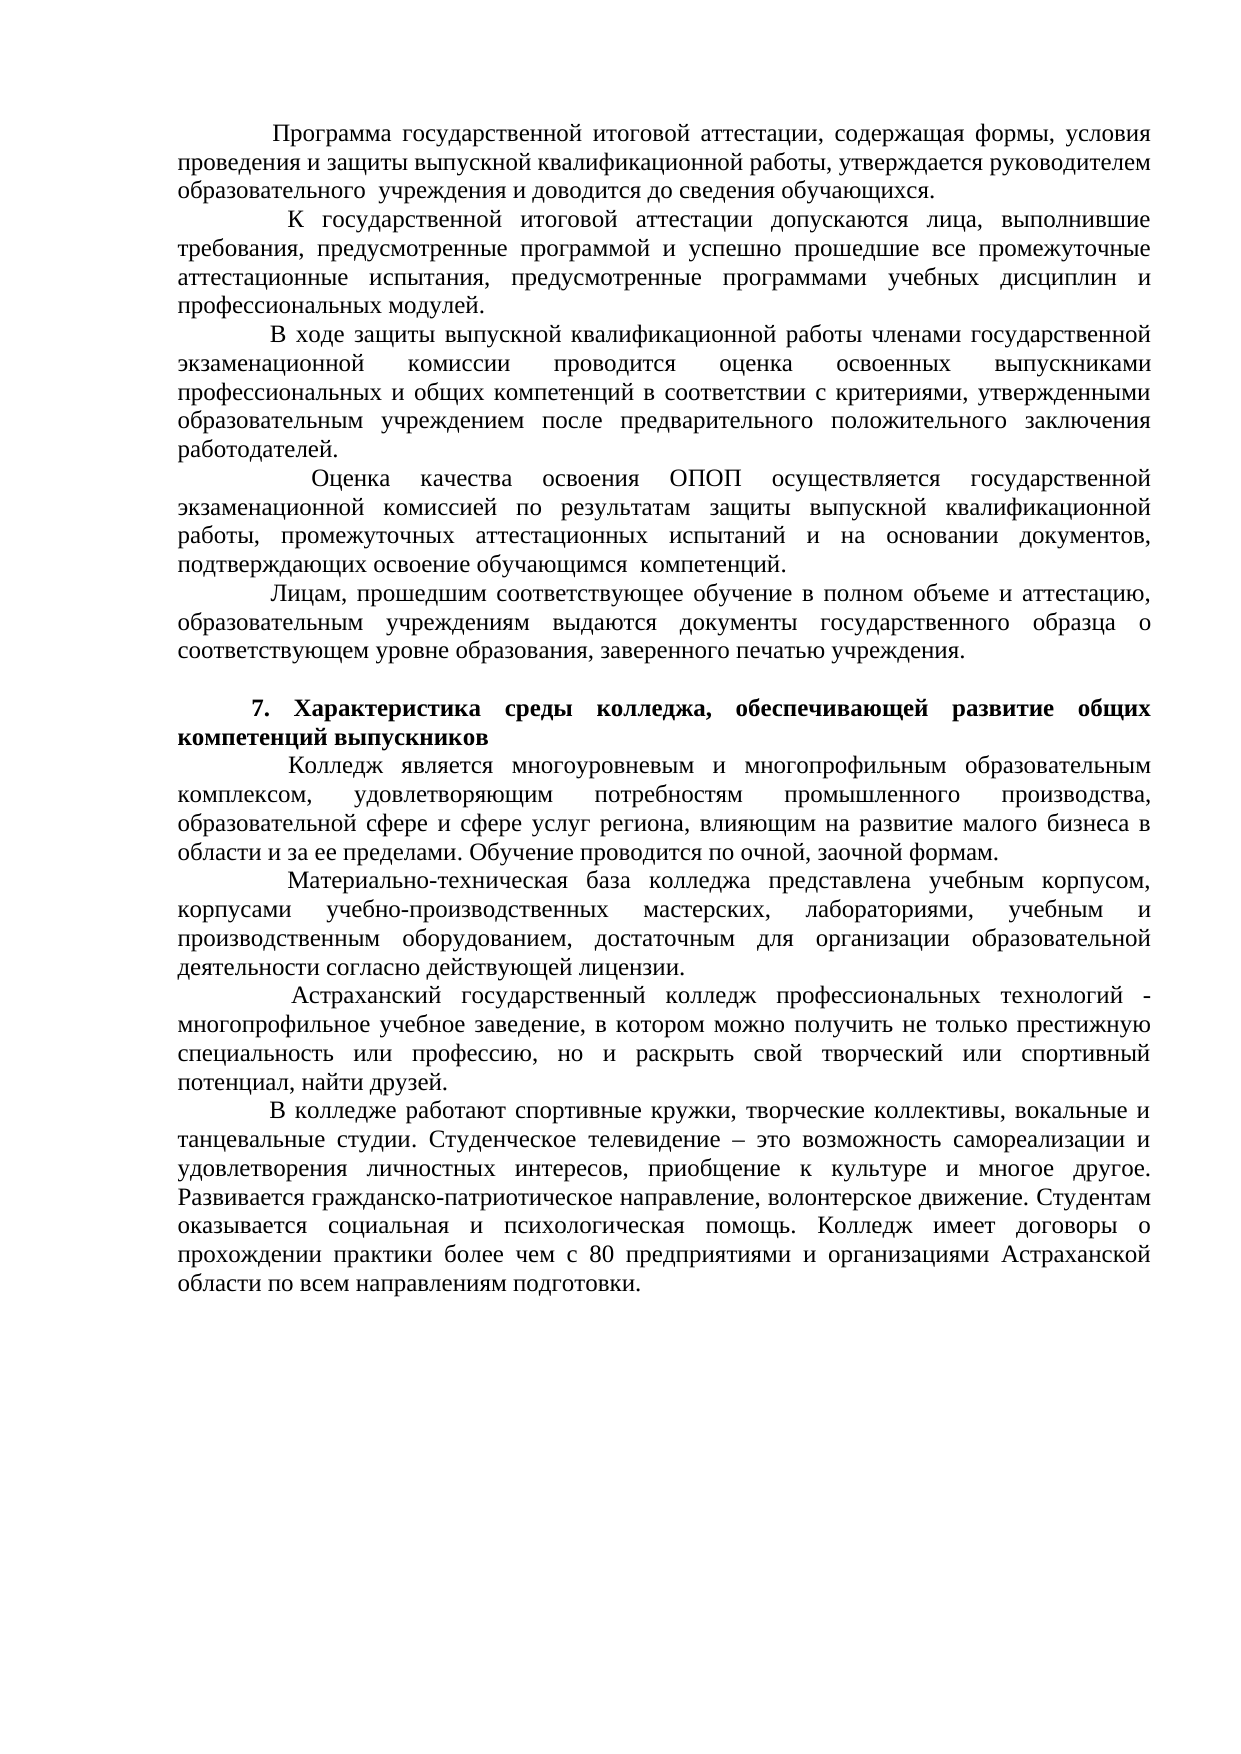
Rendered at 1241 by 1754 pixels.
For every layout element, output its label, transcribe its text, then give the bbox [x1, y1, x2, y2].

text В ходе защиты выпускной квалификационной работы членами государственной экзаменационной комиссии проводится оценка освоенных выпускниками профессиональных и общих компетенций в соответствии с критериями, утвержденными образовательным учреждением после предварительного положительного заключения работодателей. [177, 319, 1152, 463]
text Лицам, прошедшим соответствующее обучение в полном объеме и аттестацию, образовательным учреждениям выдаются документы государственного образца о соответствующем уровне образования, заверенного печатью учреждения. [177, 578, 1152, 664]
text К государственной итоговой аттестации допускаются лица, выполнившие требования, предусмотренные программой и успешно прошедшие все промежуточные аттестационные испытания, предусмотренные программами учебных дисциплин и профессиональных модулей. [177, 204, 1152, 319]
text Программа государственной итоговой аттестации, содержащая формы, условия проведения и защиты выпускной квалификационной работы, утверждается руководителем образовательного учреждения и доводится до сведения обучающихся. [177, 118, 1152, 204]
text Астраханский государственный колледж профессиональных технологий - многопрофильное учебное заведение, в котором можно получить не только престижную специальность или профессию, но и раскрыть свой творческий или спортивный потенциал, найти друзей. [177, 981, 1152, 1096]
text Оценка качества освоения ОПОП осуществляется государственной экзаменационной комиссией по результатам защиты выпускной квалификационной работы, промежуточных аттестационных испытаний и на основании документов, подтверждающих освоение обучающимся компетенций. [177, 463, 1152, 578]
text Материально-техническая база колледжа представлена учебным корпусом, корпусами учебно-производственных мастерских, лабораториями, учебным и производственным оборудованием, достаточным для организации образовательной деятельности согласно действующей лицензии. [177, 866, 1152, 981]
text В колледже работают спортивные кружки, творческие коллективы, вокальные и танцевальные студии. Студенческое телевидение – это возможность самореализации и удовлетворения личностных интересов, приобщение к культуре и многое другое. Развивается гражданско-патриотическое направление, волонтерское движение. Студентам оказывается социальная и психологическая помощь. Колледж имеет договоры о прохождении практики более чем с 80 предприятиями и организациями Астраханской области по всем направлениям подготовки. [177, 1096, 1152, 1297]
text 7. Характеристика среды колледжа, обеспечивающей развитие общих компетенций выпускников [177, 693, 1152, 751]
text Колледж является многоуровневым и многопрофильным образовательным комплексом, удовлетворяющим потребностям промышленного производства, образовательной сфере и сфере услуг региона, влияющим на развитие малого бизнеса в области и за ее пределами. Обучение проводится по очной, заочной формам. [177, 751, 1152, 866]
